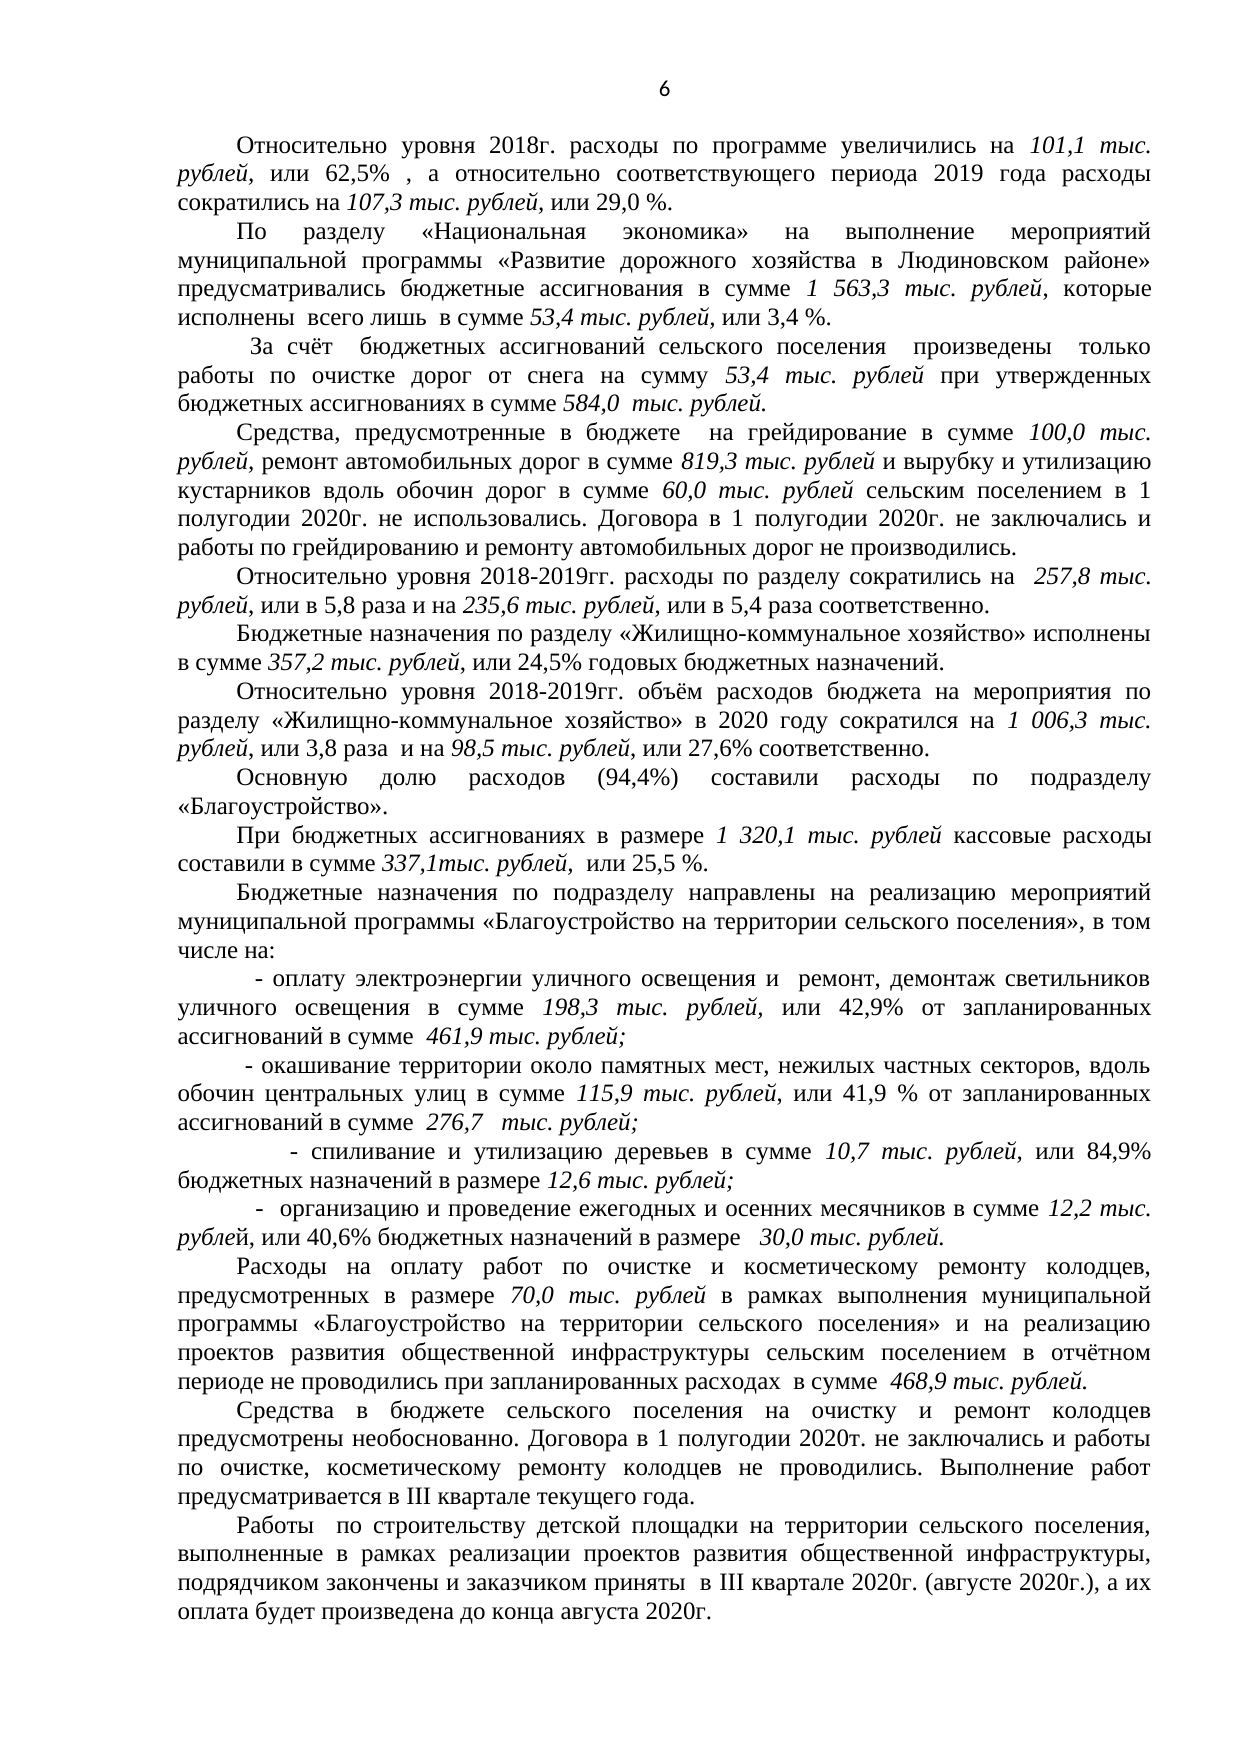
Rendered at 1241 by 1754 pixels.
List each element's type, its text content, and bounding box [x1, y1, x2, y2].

text При бюджетных ассигнованиях в размере 1 320,1 тыс. рублей кассовые расходы составили в сумме 337,1тыс. рублей, или 25,5 %. [177, 820, 1152, 877]
text - оплату электроэнергии уличного освещения и ремонт, демонтаж светильников уличного освещения в сумме 198,3 тыс. рублей, или 42,9% от запланированных ассигнований в сумме 461,9 тыс. рублей; [177, 963, 1152, 1050]
text Относительно уровня 2018-2019гг. объём расходов бюджета на мероприятия по разделу «Жилищно-коммунальное хозяйство» в 2020 году сократился на 1 006,3 тыс. рублей, или 3,8 раза и на 98,5 тыс. рублей, или 27,6% соответственно. [177, 676, 1152, 762]
text Средства, предусмотренные в бюджете на грейдирование в сумме 100,0 тыс. рублей, ремонт автомобильных дорог в сумме 819,3 тыс. рублей и вырубку и утилизацию кустарников вдоль обочин дорог в сумме 60,0 тыс. рублей сельским поселением в 1 полугодии 2020г. не использовались. Договора в 1 полугодии 2020г. не заключались и работы по грейдированию и ремонту автомобильных дорог не производились. [177, 417, 1152, 561]
text Бюджетные назначения по подразделу направлены на реализацию мероприятий муниципальной программы «Благоустройство на территории сельского поселения», в том числе на: [177, 877, 1152, 963]
text - организацию и проведение ежегодных и осенних месячников в сумме 12,2 тыс. рублей, или 40,6% бюджетных назначений в размере 30,0 тыс. рублей. [177, 1193, 1152, 1251]
text По разделу «Национальная экономика» на выполнение мероприятий муниципальной программы «Развитие дорожного хозяйства в Людиновском районе» предусматривались бюджетные ассигнования в сумме 1 563,3 тыс. рублей, которые исполнены всего лишь в сумме 53,4 тыс. рублей, или 3,4 %. [177, 216, 1152, 331]
text Относительно уровня 2018-2019гг. расходы по разделу сократились на 257,8 тыс. рублей, или в 5,8 раза и на 235,6 тыс. рублей, или в 5,4 раза соответственно. [177, 561, 1152, 618]
text Относительно уровня 2018г. расходы по программе увеличились на 101,1 тыс. рублей, или 62,5% , а относительно соответствующего периода 2019 года расходы сократились на 107,3 тыс. рублей, или 29,0 %. [177, 130, 1152, 216]
text Работы по строительству детской площадки на территории сельского поселения, выполненные в рамках реализации проектов развития общественной инфраструктуры, подрядчиком закончены и заказчиком приняты в III квартале 2020г. (августе 2020г.), а их оплата будет произведена до конца августа 2020г. [177, 1510, 1152, 1625]
text Расходы на оплату работ по очистке и косметическому ремонту колодцев, предусмотренных в размере 70,0 тыс. рублей в рамках выполнения муниципальной программы «Благоустройство на территории сельского поселения» и на реализацию проектов развития общественной инфраструктуры сельским поселением в отчётном периоде не проводились при запланированных расходах в сумме 468,9 тыс. рублей. [177, 1251, 1152, 1395]
text Основную долю расходов (94,4%) составили расходы по подразделу «Благоустройство». [177, 762, 1152, 820]
text Бюджетные назначения по разделу «Жилищно-коммунальное хозяйство» исполнены в сумме 357,2 тыс. рублей, или 24,5% годовых бюджетных назначений. [177, 618, 1152, 676]
text За счёт бюджетных ассигнований сельского поселения произведены только работы по очистке дорог от снега на сумму 53,4 тыс. рублей при утвержденных бюджетных ассигнованиях в сумме 584,0 тыс. рублей. [177, 331, 1152, 417]
text - окашивание территории около памятных мест, нежилых частных секторов, вдоль обочин центральных улиц в сумме 115,9 тыс. рублей, или 41,9 % от запланированных ассигнований в сумме 276,7 тыс. рублей; [177, 1050, 1152, 1136]
text Средства в бюджете сельского поселения на очистку и ремонт колодцев предусмотрены необоснованно. Договора в 1 полугодии 2020т. не заключались и работы по очистке, косметическому ремонту колодцев не проводились. Выполнение работ предусматривается в III квартале текущего года. [177, 1395, 1152, 1510]
text - спиливание и утилизацию деревьев в сумме 10,7 тыс. рублей, или 84,9% бюджетных назначений в размере 12,6 тыс. рублей; [177, 1136, 1152, 1193]
